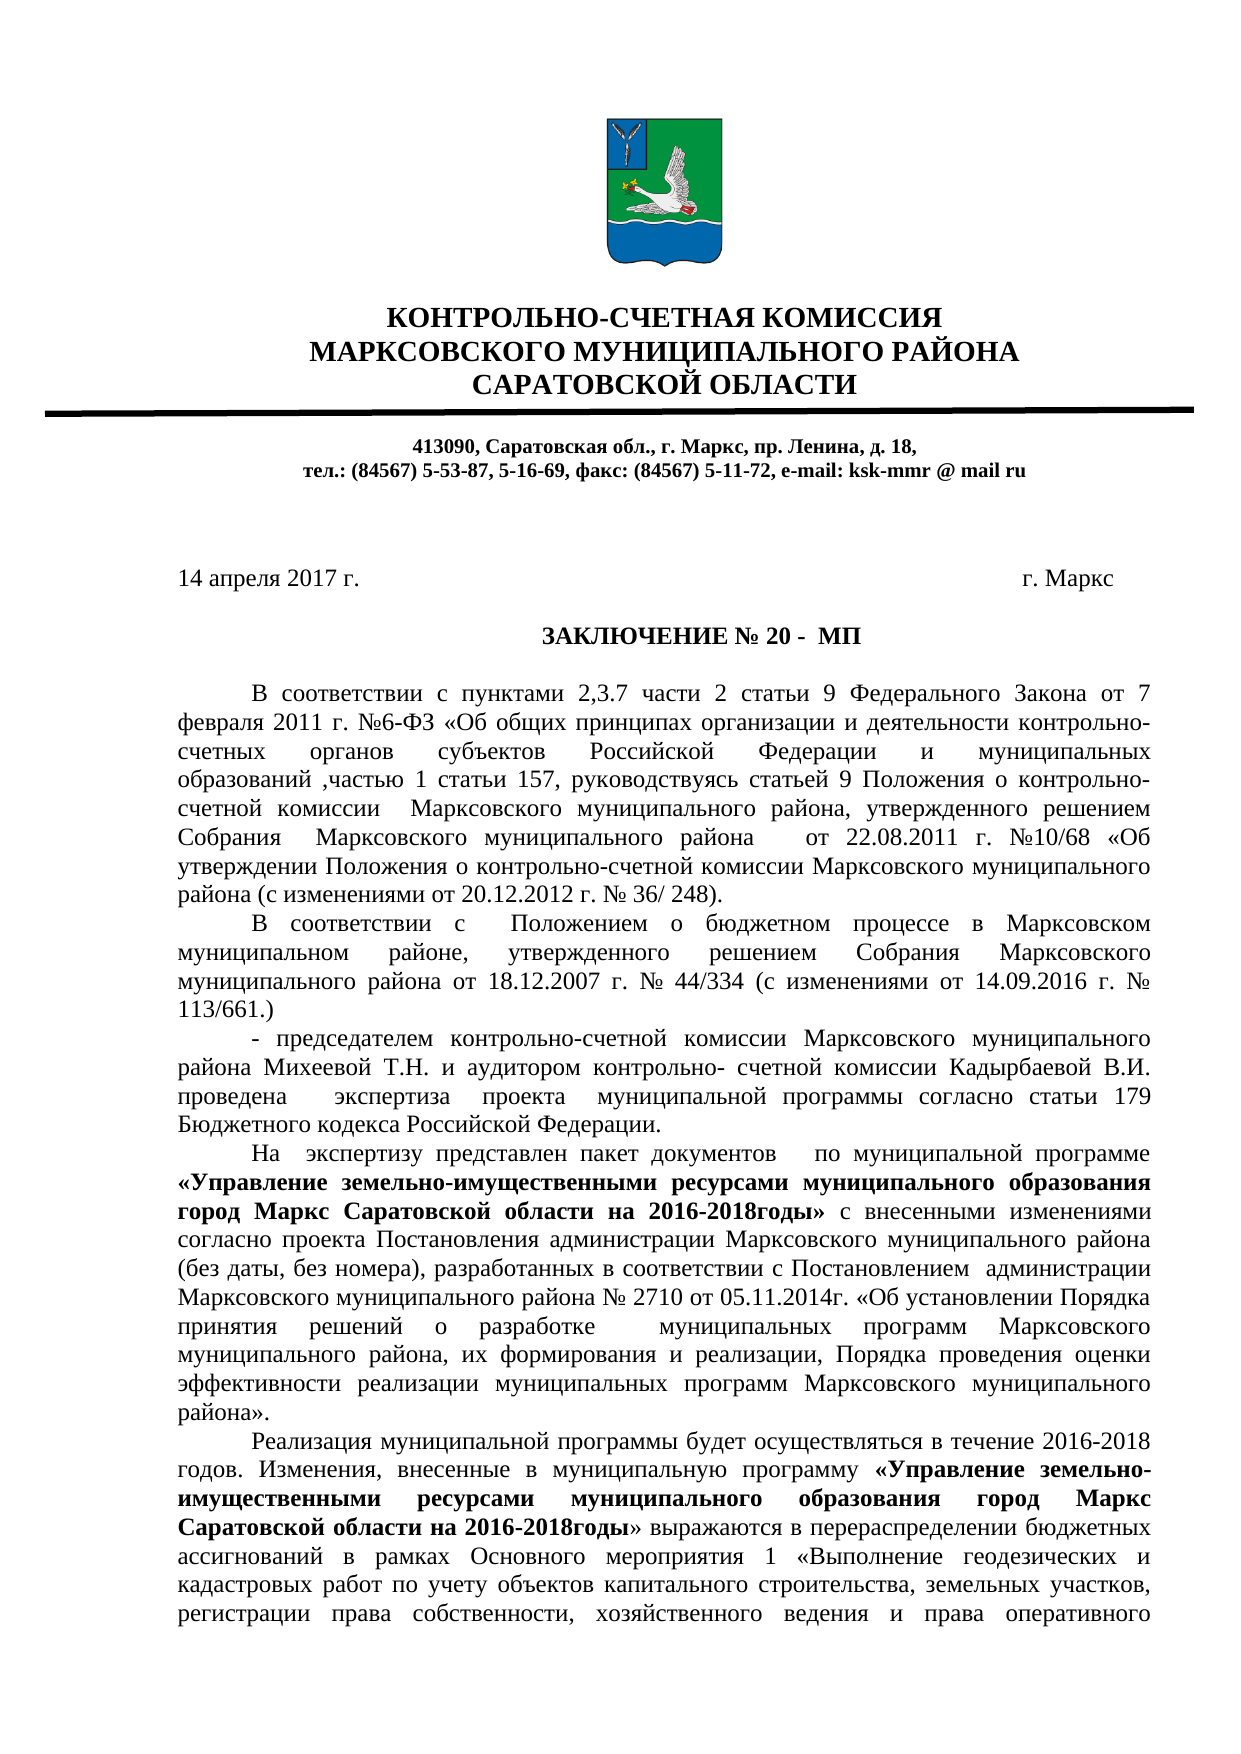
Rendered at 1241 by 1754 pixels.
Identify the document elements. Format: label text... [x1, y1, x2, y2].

picture [606, 118, 723, 267]
text 413090, Саратовская обл., г. Маркс, пр. Ленина, д. 18, [177, 434, 1152, 458]
text 14 апреля 2017 г. г. Маркс [177, 563, 1152, 592]
text На экспертизу представлен пакет документов по муниципальной программе «Управление земельно-имущественными ресурсами муниципального образования город Маркс Саратовской области на 2016-2018годы» с внесенными изменениями согласно проекта Постановления администрации Марксовского муниципального района (без даты, без номера), разработанных в соответствии с Постановлением администрации Марксовского муниципального района № 2710 от 05.11.2014г. «Об установлении Порядка принятия решений о разработке муниципальных программ Марксовского муниципального района, их формирования и реализации, Порядка проведения оценки эффективности реализации муниципальных программ Марксовского муниципального района». [177, 1138, 1152, 1426]
text - председателем контрольно-счетной комиссии Марксовского муниципального района Михеевой Т.Н. и аудитором контрольно- счетной комиссии Кадырбаевой В.И. проведена экспертиза проекта муниципальной программы согласно статьи 179 Бюджетного кодекса Российской Федерации. [177, 1023, 1152, 1138]
text ЗАКЛЮЧЕНИЕ № 20 - МП [177, 621, 1152, 649]
text МАРКСОВСКОГО МУНИЦИПАЛЬНОГО РАЙОНА [177, 334, 1152, 367]
text В соответствии с пунктами 2,3.7 части 2 статьи 9 Федерального Закона от 7 февраля 2011 г. №6-ФЗ «Об общих принципах организации и деятельности контрольно- счетных органов субъектов Российской Федерации и муниципальных образований ,частью 1 статьи 157, руководствуясь статьей 9 Положения о контрольно- счетной комиссии Марксовского муниципального района, утвержденного решением Собрания Марксовского муниципального района от 22.08.2011 г. №10/68 «Об утверждении Положения о контрольно-счетной комиссии Марксовского муниципального района (с изменениями от 20.12.2012 г. № 36/ 248). [177, 678, 1152, 908]
text КОНТРОЛЬНО-СЧЕТНАЯ КОМИССИЯ [177, 300, 1152, 334]
text В соответствии с Положением о бюджетном процессе в Марксовском муниципальном районе, утвержденного решением Собрания Марксовского муниципального района от 18.12.2007 г. № 44/334 (с изменениями от 14.09.2016 г. № 113/661.) [177, 908, 1152, 1023]
text САРАТОВСКОЙ ОБЛАСТИ [177, 367, 1152, 401]
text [177, 1426, 1152, 1627]
text тел.: (84567) 5-53-87, 5-16-69, факс: (84567) 5-11-72, e-mail: ksk-mmr @ mail ru [177, 458, 1152, 482]
